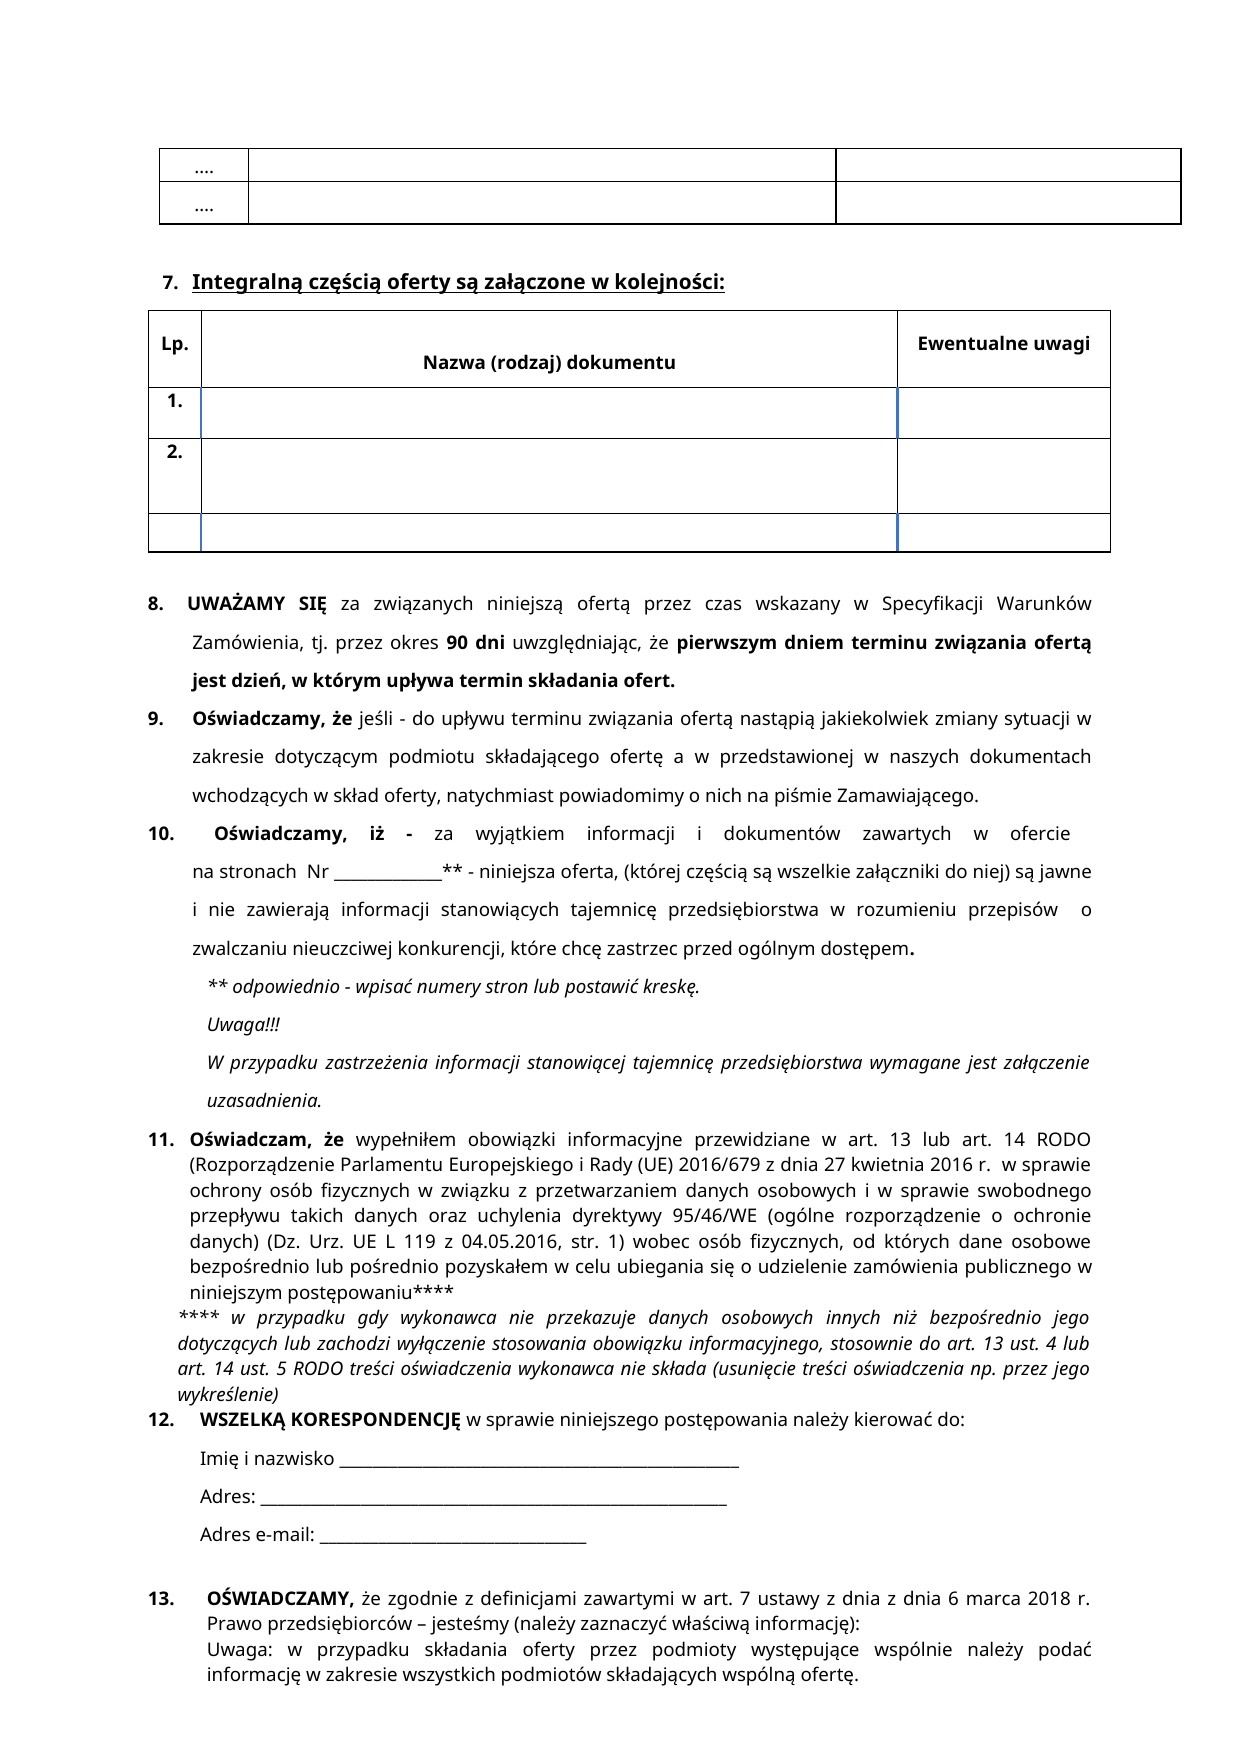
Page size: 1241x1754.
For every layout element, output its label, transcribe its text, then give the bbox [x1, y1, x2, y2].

table_cell [899, 514, 1110, 551]
table_cell [898, 439, 1110, 513]
list UWAŻAMY SIĘ za związanych niniejszą ofertą przez czas wskazany w Specyfikacji Warunków Zamówienia, tj. przez okres 90 dni uwzględniając, że pierwszym dniem terminu związania ofertą jest dzień, w którym upływa termin składania ofert. [148, 591, 1093, 693]
list W przypadku zastrzeżenia informacji stanowiącej tajemnicę przedsiębiorstwa wymagane jest załączenie uzasadnienia. [207, 1049, 1093, 1113]
table_header Nazwa (rodzaj) dokumentu [202, 311, 897, 387]
table_cell …. [160, 182, 248, 223]
text Imię i nazwisko ________________________________________________ [200, 1445, 1093, 1470]
table_cell [837, 149, 1180, 181]
table_cell [202, 439, 897, 513]
list WSZELKĄ KORESPONDENCJĘ w sprawie niniejszego postępowania należy kierować do: [148, 1407, 1093, 1432]
text Adres: ________________________________________________________ [200, 1483, 1093, 1509]
table_cell [249, 182, 835, 223]
list Oświadczam, że wypełniłem obowiązki informacyjne przewidziane w art. 13 lub art. 14 RODO (Rozporządzenie Parlamentu Europejskiego i Rady (UE) 2016/679 z dnia 27 kwietnia 2016 r. w sprawie ochrony osób fizycznych w związku z przetwarzaniem danych osobowych i w sprawie swobodnego przepływu takich danych oraz uchylenia dyrektywy 95/46/WE (ogólne rozporządzenie o ochronie danych) (Dz. Urz. UE L 119 z 04.05.2016, str. 1) wobec osób fizycznych, od których dane osobowe bezpośrednio lub pośrednio pozyskałem w celu ubiegania się o udzielenie zamówienia publicznego w niniejszym postępowaniu**** [148, 1126, 1093, 1304]
table_cell …. [160, 149, 248, 181]
list Uwaga: w przypadku składania oferty przez podmioty występujące wspólnie należy podać informację w zakresie wszystkich podmiotów składających wspólną ofertę. [207, 1636, 1093, 1687]
table_header Ewentualne uwagi [898, 311, 1110, 387]
table_cell [202, 388, 896, 437]
table_cell [899, 388, 1110, 437]
list Oświadczamy, że jeśli - do upływu terminu związania ofertą nastąpią jakiekolwiek zmiany sytuacji w zakresie dotyczącym podmiotu składającego ofertę a w przedstawionej w naszych dokumentach wchodzących w skład oferty, natychmiast powiadomimy o nich na piśmie Zamawiającego. [148, 705, 1093, 807]
list OŚWIADCZAMY, że zgodnie z definicjami zawartymi w art. 7 ustawy z dnia z dnia 6 marca 2018 r. Prawo przedsiębiorców – jesteśmy (należy zaznaczyć właściwą informację): [148, 1585, 1093, 1636]
table_header Lp. [149, 311, 201, 387]
table_cell [149, 514, 200, 551]
table_cell [837, 182, 1180, 223]
text **** w przypadku gdy wykonawca nie przekazuje danych osobowych innych niż bezpośrednio jego dotyczących lub zachodzi wyłączenie stosowania obowiązku informacyjnego, stosownie do art. 13 ust. 4 lub art. 14 ust. 5 RODO treści oświadczenia wykonawca nie składa (usunięcie treści oświadczenia np. przez jego wykreślenie) [177, 1304, 1093, 1407]
table_cell [249, 149, 835, 181]
table_cell [202, 514, 896, 551]
table_cell 1. [149, 388, 200, 437]
list Integralną częścią oferty są załączone w kolejności: [162, 267, 1093, 296]
list Oświadczamy, iż - za wyjątkiem informacji i dokumentów zawartych w ofercie na stronach Nr _____________** - niniejsza oferta, (której częścią są wszelkie załączniki do niej) są jawne i nie zawierają informacji stanowiących tajemnicę przedsiębiorstwa w rozumieniu przepisów o zwalczaniu nieuczciwej konkurencji, które chcę zastrzec przed ogólnym dostępem. [148, 820, 1093, 960]
table_cell 2. [149, 439, 201, 513]
text Adres e-mail: ________________________________ [200, 1521, 1093, 1547]
list ** odpowiednio - wpisać numery stron lub postawić kreskę. Uwaga!!! [207, 973, 1093, 1037]
